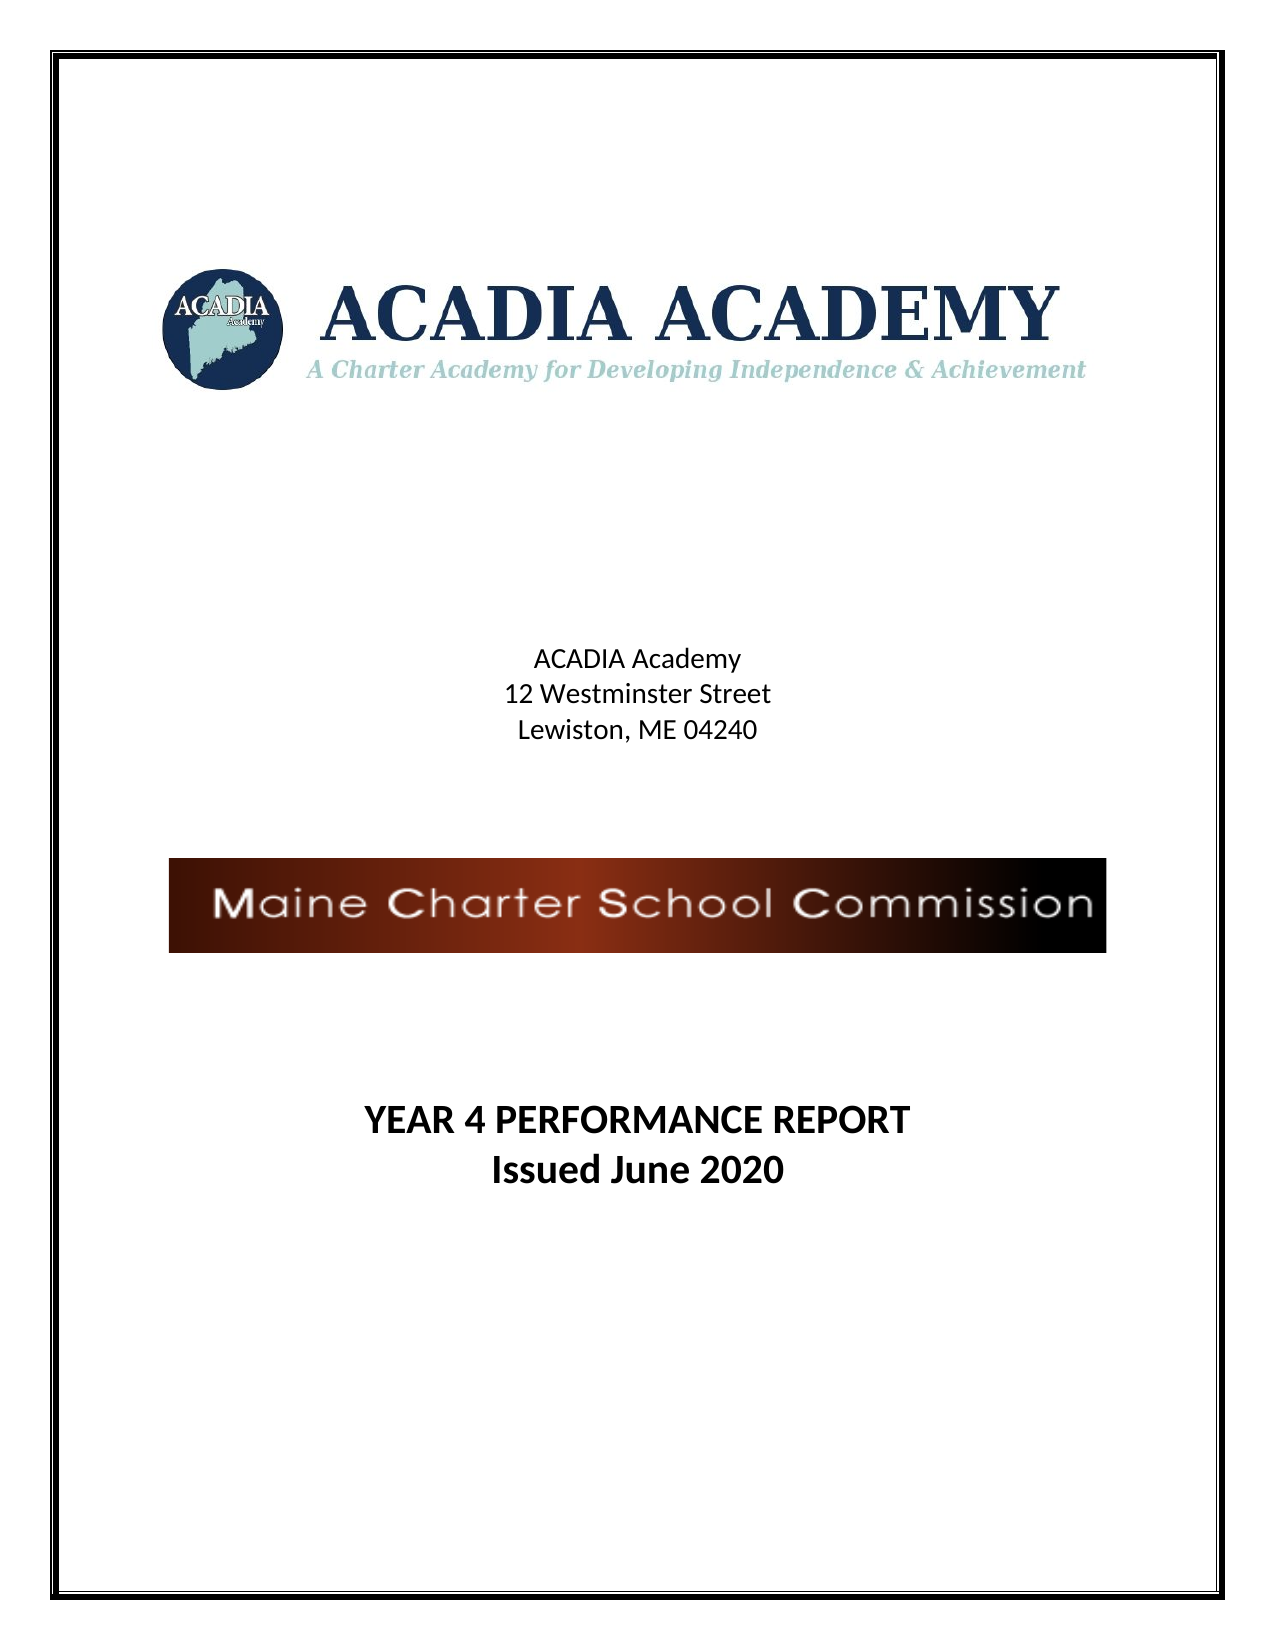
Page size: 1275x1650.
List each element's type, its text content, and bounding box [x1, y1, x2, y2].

text Issued June 2020 [150, 1143, 1125, 1194]
text YEAR 4 PERFORMANCE REPORT [150, 1093, 1125, 1143]
text 12 Westminster Street [150, 675, 1125, 711]
picture [168, 858, 1107, 953]
text Lewiston, ME 04240 [150, 711, 1125, 747]
text ACADIA Academy [150, 640, 1125, 675]
picture [151, 262, 1124, 398]
